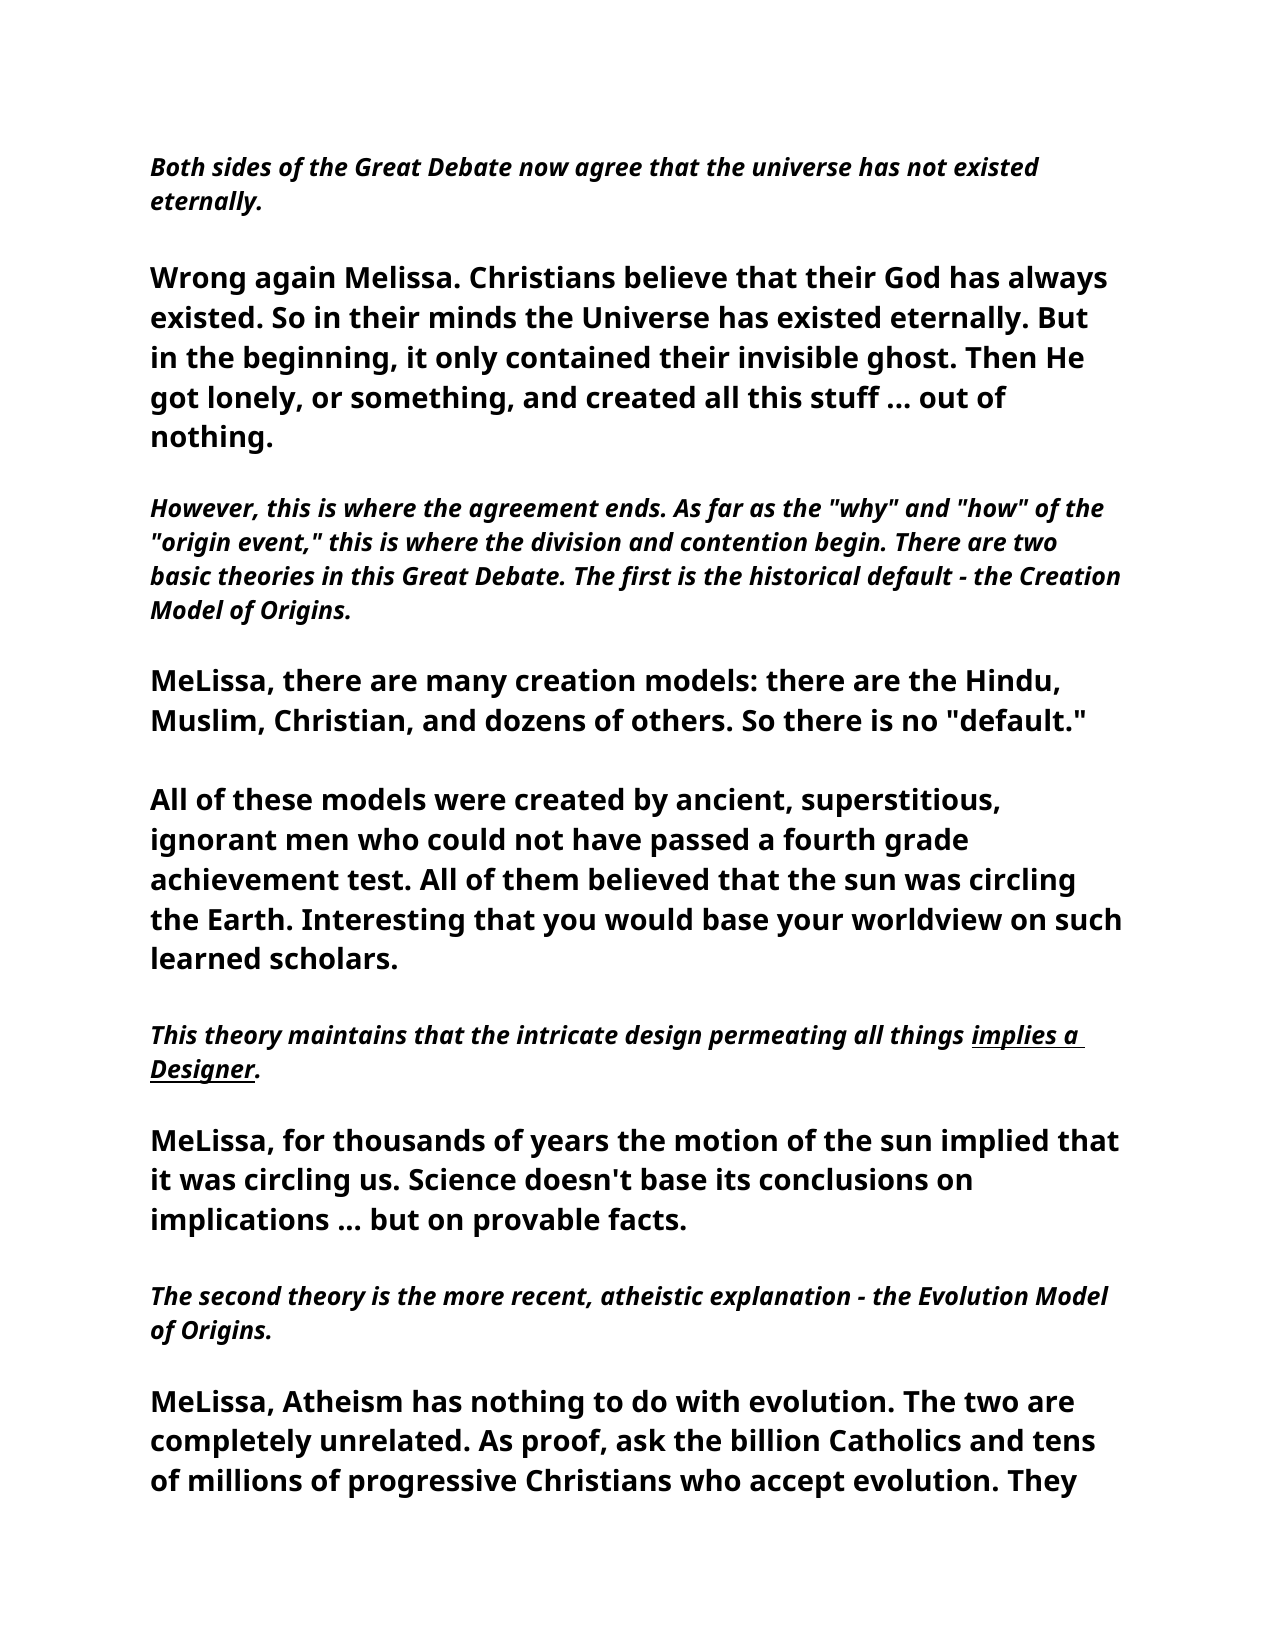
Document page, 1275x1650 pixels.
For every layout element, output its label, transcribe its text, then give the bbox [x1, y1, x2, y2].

text Both sides of the Great Debate now agree that the universe has not existed eternally. [150, 150, 1125, 218]
text MeLissa, there are many creation models: there are the Hindu, Muslim, Christian, and dozens of others. So there is no "default." [150, 661, 1125, 740]
text MeLissa, for thousands of years the motion of the sun implied that it was circling us. Science doesn't base its conclusions on implications ... but on provable facts. [150, 1120, 1125, 1239]
text This theory maintains that the intricate design permeating all things implies a Designer. [150, 1018, 1125, 1086]
text However, this is where the agreement ends. As far as the "why" and "how" of the "origin event," this is where the division and contention begin. There are two basic theories in this Great Debate. The first is the historical default - the Creation Model of Origins. [150, 490, 1125, 627]
text All of these models were created by ancient, superstitious, ignorant men who could not have passed a fourth grade achievement test. All of them believed that the sun was circling the Earth. Interesting that you would base your worldview on such learned scholars. [150, 780, 1125, 978]
text Wrong again Melissa. Christians believe that their God has always existed. So in their minds the Universe has existed eternally. But in the beginning, it only contained their invisible ghost. Then He got lonely, or something, and created all this stuff ... out of nothing. [150, 258, 1125, 456]
text The second theory is the more recent, atheistic explanation - the Evolution Model of Origins. [150, 1279, 1125, 1347]
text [150, 1381, 1125, 1500]
